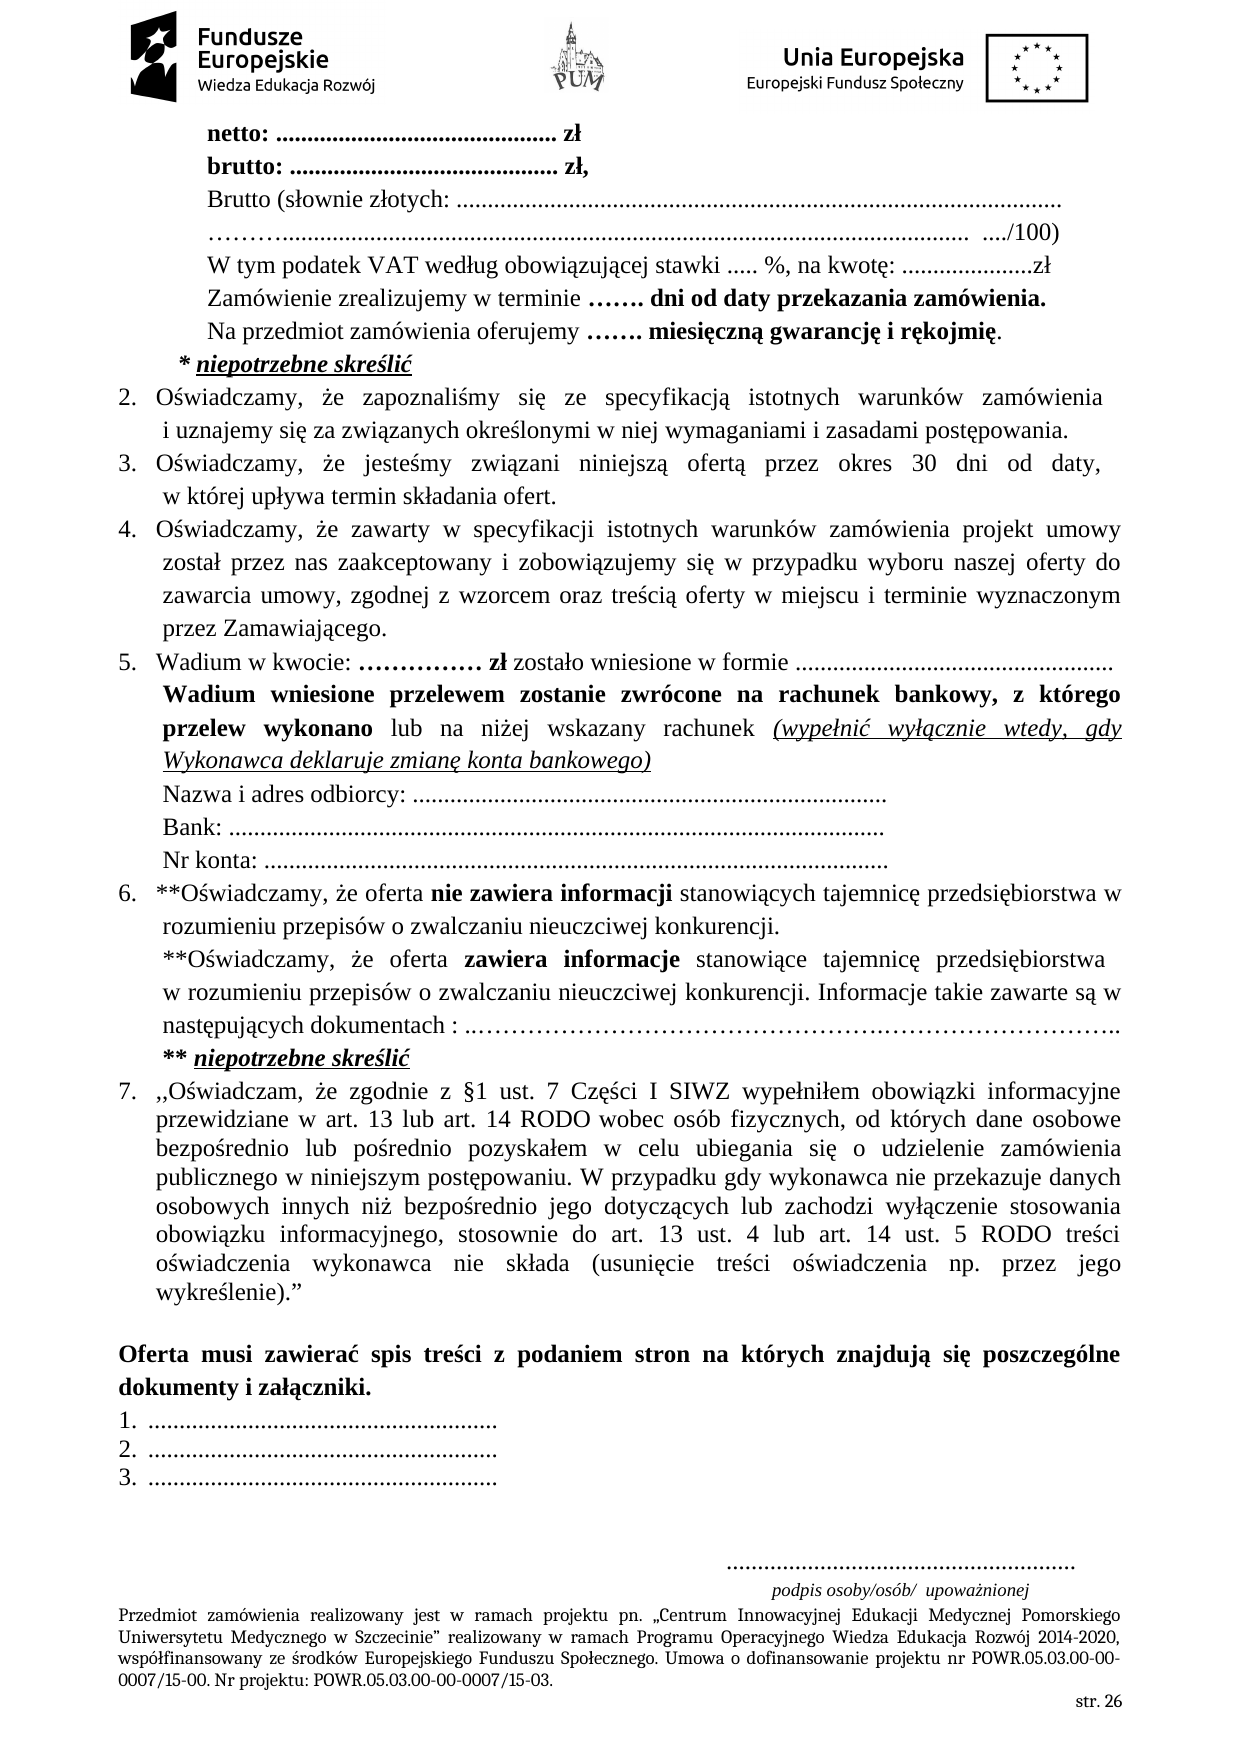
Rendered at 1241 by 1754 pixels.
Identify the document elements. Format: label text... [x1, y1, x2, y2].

text ……….............................................................................................................. ..../100) [207, 217, 1122, 246]
text ** niepotrzebne skreślić [162, 1043, 1122, 1072]
text Na przedmiot zamówienia oferujemy ……. miesięczną gwarancję i rękojmię. [207, 316, 1122, 345]
text netto: ............................................. zł [207, 118, 1122, 147]
text Nazwa i adres odbiorcy: ............................................................................ [156, 779, 1122, 807]
picture [738, 29, 1095, 114]
text Oferta musi zawierać spis treści z podaniem stron na których znajdują się poszczególne dokumenty i załączniki. [118, 1339, 1122, 1401]
list ........................................................ [118, 1462, 1122, 1491]
text ........................................................ [679, 1546, 1122, 1575]
list Oświadczamy, że zawarty w specyfikacji istotnych warunków zamówienia projekt umowy został przez nas zaakceptowany i zobowiązujemy się w przypadku wyboru naszej oferty do zawarcia umowy, zgodnej z wzorcem oraz treścią oferty w miejscu i terminie wyznaczonym przez Zamawiającego. [118, 514, 1122, 642]
text * niepotrzebne skreślić [177, 349, 1122, 378]
text brutto: ........................................... zł, [207, 151, 1122, 180]
text **Oświadczamy, że oferta zawiera informacje stanowiące tajemnicę przedsiębiorstwa w rozumieniu przepisów o zwalczaniu nieuczciwej konkurencji. Informacje takie zawarte są w następujących dokumentach : ..………………………………………….……………………….. [162, 944, 1122, 1038]
text W tym podatek VAT według obowiązującej stawki ..... %, na kwotę: .....................zł [207, 250, 1122, 279]
list ........................................................ [118, 1434, 1122, 1462]
list Oświadczamy, że zapoznaliśmy się ze specyfikacją istotnych warunków zamówienia i uznajemy się za związanych określonymi w niej wymaganiami i zasadami postępowania. [118, 382, 1122, 444]
list **Oświadczamy, że oferta nie zawiera informacji stanowiących tajemnicę przedsiębiorstwa w rozumieniu przepisów o zwalczaniu nieuczciwej konkurencji. [118, 878, 1122, 939]
list Wadium w kwocie: …………… zł zostało wniesione w formie ................................................... [118, 647, 1122, 675]
picture [544, 17, 609, 93]
picture [118, 0, 386, 105]
text Bank: ......................................................................................................... [156, 812, 1122, 840]
list Oświadczamy, że jesteśmy związani niniejszą ofertą przez okres 30 dni od daty, w której upływa termin składania ofert. [118, 448, 1122, 510]
text Zamówienie zrealizujemy w terminie ……. dni od daty przekazania zamówienia. [207, 283, 1122, 312]
list ,,Oświadczam, że zgodnie z §1 ust. 7 Części I SIWZ wypełniłem obowiązki informacyjne przewidziane w art. 13 lub art. 14 RODO wobec osób fizycznych, od których dane osobowe bezpośrednio lub pośrednio pozyskałem w celu ubiegania się o udzielenie zamówienia publicznego w niniejszym postępowaniu. W przypadku gdy wykonawca nie przekazuje danych osobowych innych niż bezpośrednio jego dotyczących lub zachodzi wyłączenie stosowania obowiązku informacyjnego, stosownie do art. 13 ust. 4 lub art. 14 ust. 5 RODO treści oświadczenia wykonawca nie składa (usunięcie treści oświadczenia np. przez jego wykreślenie).” [118, 1076, 1122, 1306]
text Brutto (słownie złotych: ................................................................................................. [207, 184, 1122, 213]
text podpis osoby/osób/ upoważnionej [679, 1579, 1122, 1601]
list ........................................................ [118, 1405, 1122, 1434]
text Wadium wniesione przelewem zostanie zwrócone na rachunek bankowy, z którego przelew wykonano lub na niżej wskazany rachunek (wypełnić wyłącznie wtedy, gdy Wykonawca deklaruje zmianę konta bankowego) [162, 679, 1122, 774]
text Nr konta: .................................................................................................... [118, 845, 1122, 873]
